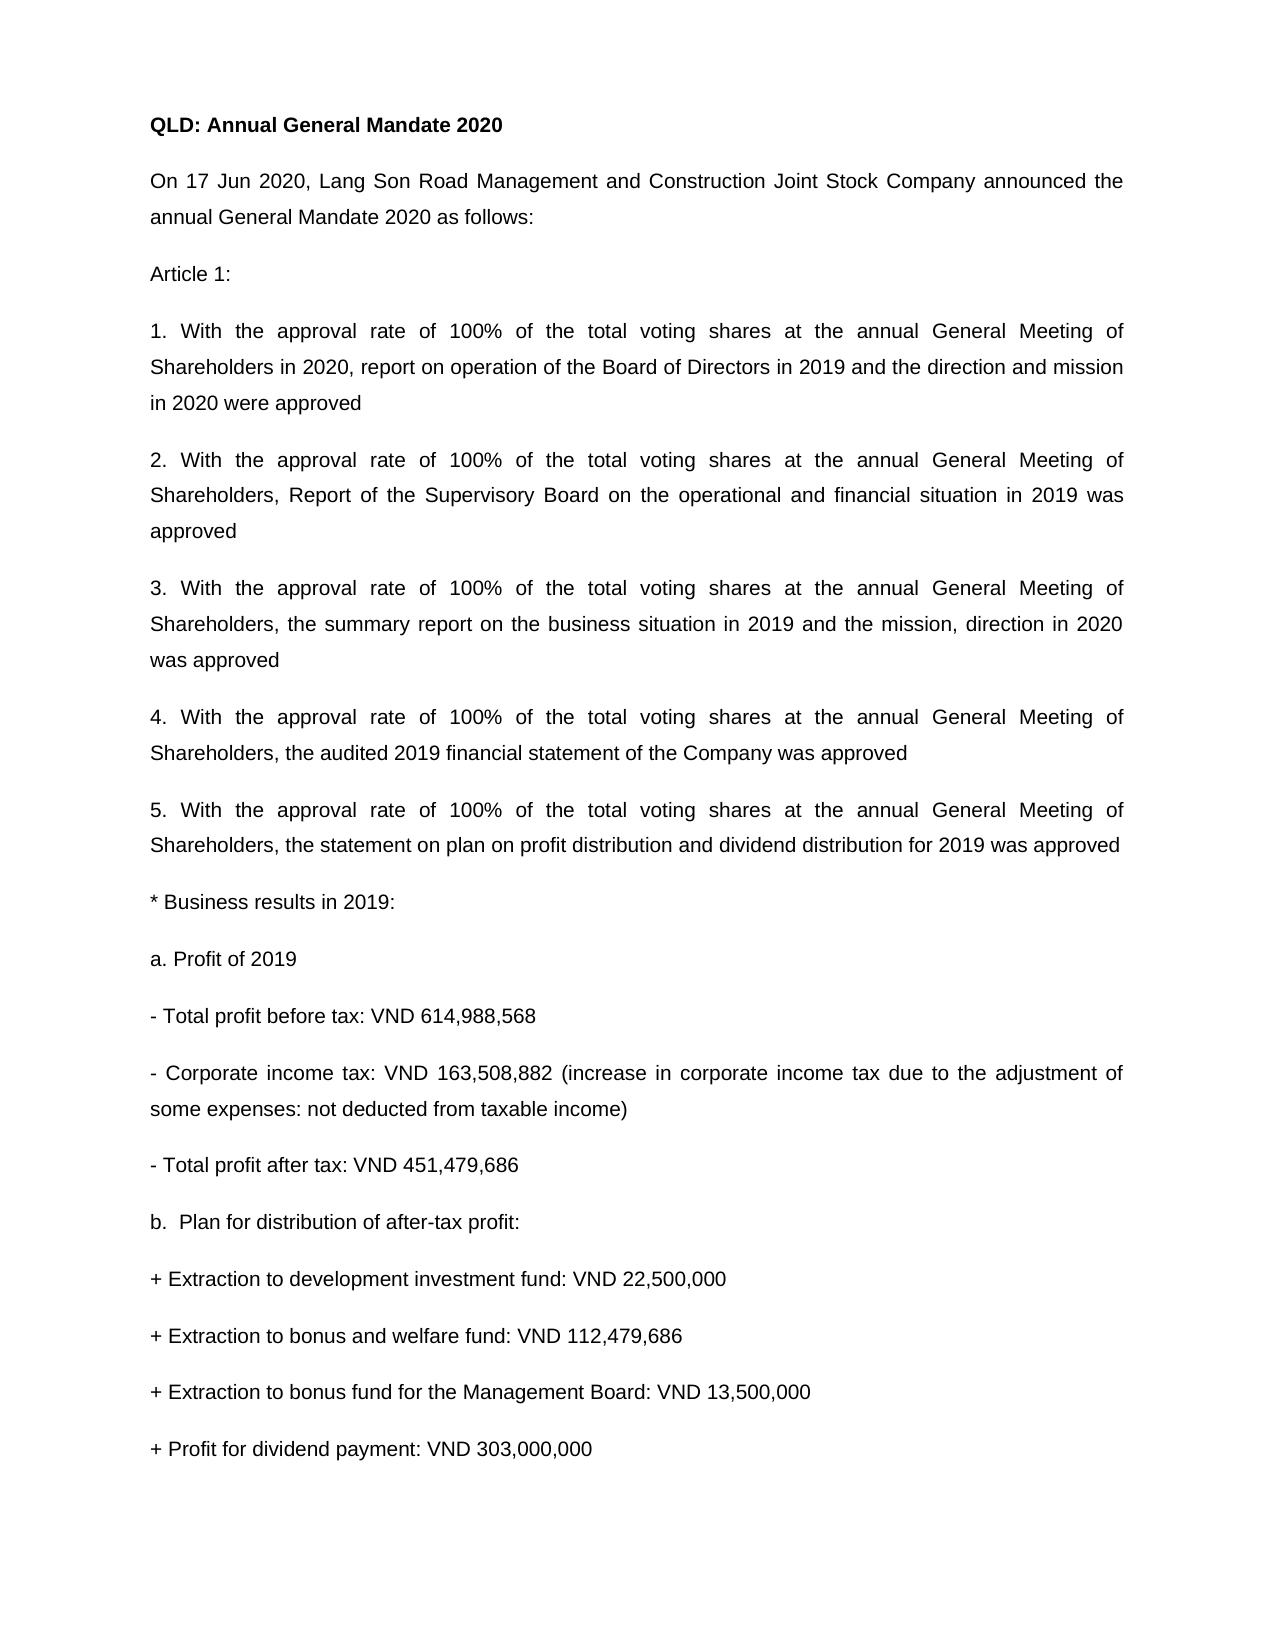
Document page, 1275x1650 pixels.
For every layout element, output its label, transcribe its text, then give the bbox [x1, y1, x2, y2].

text - Corporate income tax: VND 163,508,882 (increase in corporate income tax due to the adjustment of some expenses: not deducted from taxable income) [150, 1060, 1125, 1120]
text On 17 Jun 2020, Lang Son Road Management and Construction Joint Stock Company announced the annual General Mandate 2020 as follows: [150, 169, 1125, 229]
text 4. With the approval rate of 100% of the total voting shares at the annual General Meeting of Shareholders, the audited 2019 financial statement of the Company was approved [150, 705, 1125, 764]
text Article 1: [150, 262, 1125, 286]
text b. Plan for distribution of after-tax profit: [150, 1210, 1125, 1234]
text a. Profit of 2019 [150, 947, 1125, 971]
text * Business results in 2019: [150, 890, 1125, 914]
text 3. With the approval rate of 100% of the total voting shares at the annual General Meeting of Shareholders, the summary report on the business situation in 2019 and the mission, direction in 2020 was approved [150, 576, 1125, 672]
text - Total profit before tax: VND 614,988,568 [150, 1004, 1125, 1028]
text + Extraction to bonus fund for the Management Board: VND 13,500,000 [150, 1380, 1125, 1404]
text + Extraction to development investment fund: VND 22,500,000 [150, 1267, 1125, 1291]
text + Profit for dividend payment: VND 303,000,000 [150, 1437, 1125, 1461]
text 2. With the approval rate of 100% of the total voting shares at the annual General Meeting of Shareholders, Report of the Supervisory Board on the operational and financial situation in 2019 was approved [150, 447, 1125, 543]
text 5. With the approval rate of 100% of the total voting shares at the annual General Meeting of Shareholders, the statement on plan on profit distribution and dividend distribution for 2019 was approved [150, 797, 1125, 857]
text 1. With the approval rate of 100% of the total voting shares at the annual General Meeting of Shareholders in 2020, report on operation of the Board of Directors in 2019 and the direction and mission in 2020 were approved [150, 319, 1125, 414]
text QLD: Annual General Mandate 2020 [150, 112, 1125, 136]
text - Total profit after tax: VND 451,479,686 [150, 1153, 1125, 1177]
text + Extraction to bonus and welfare fund: VND 112,479,686 [150, 1323, 1125, 1347]
